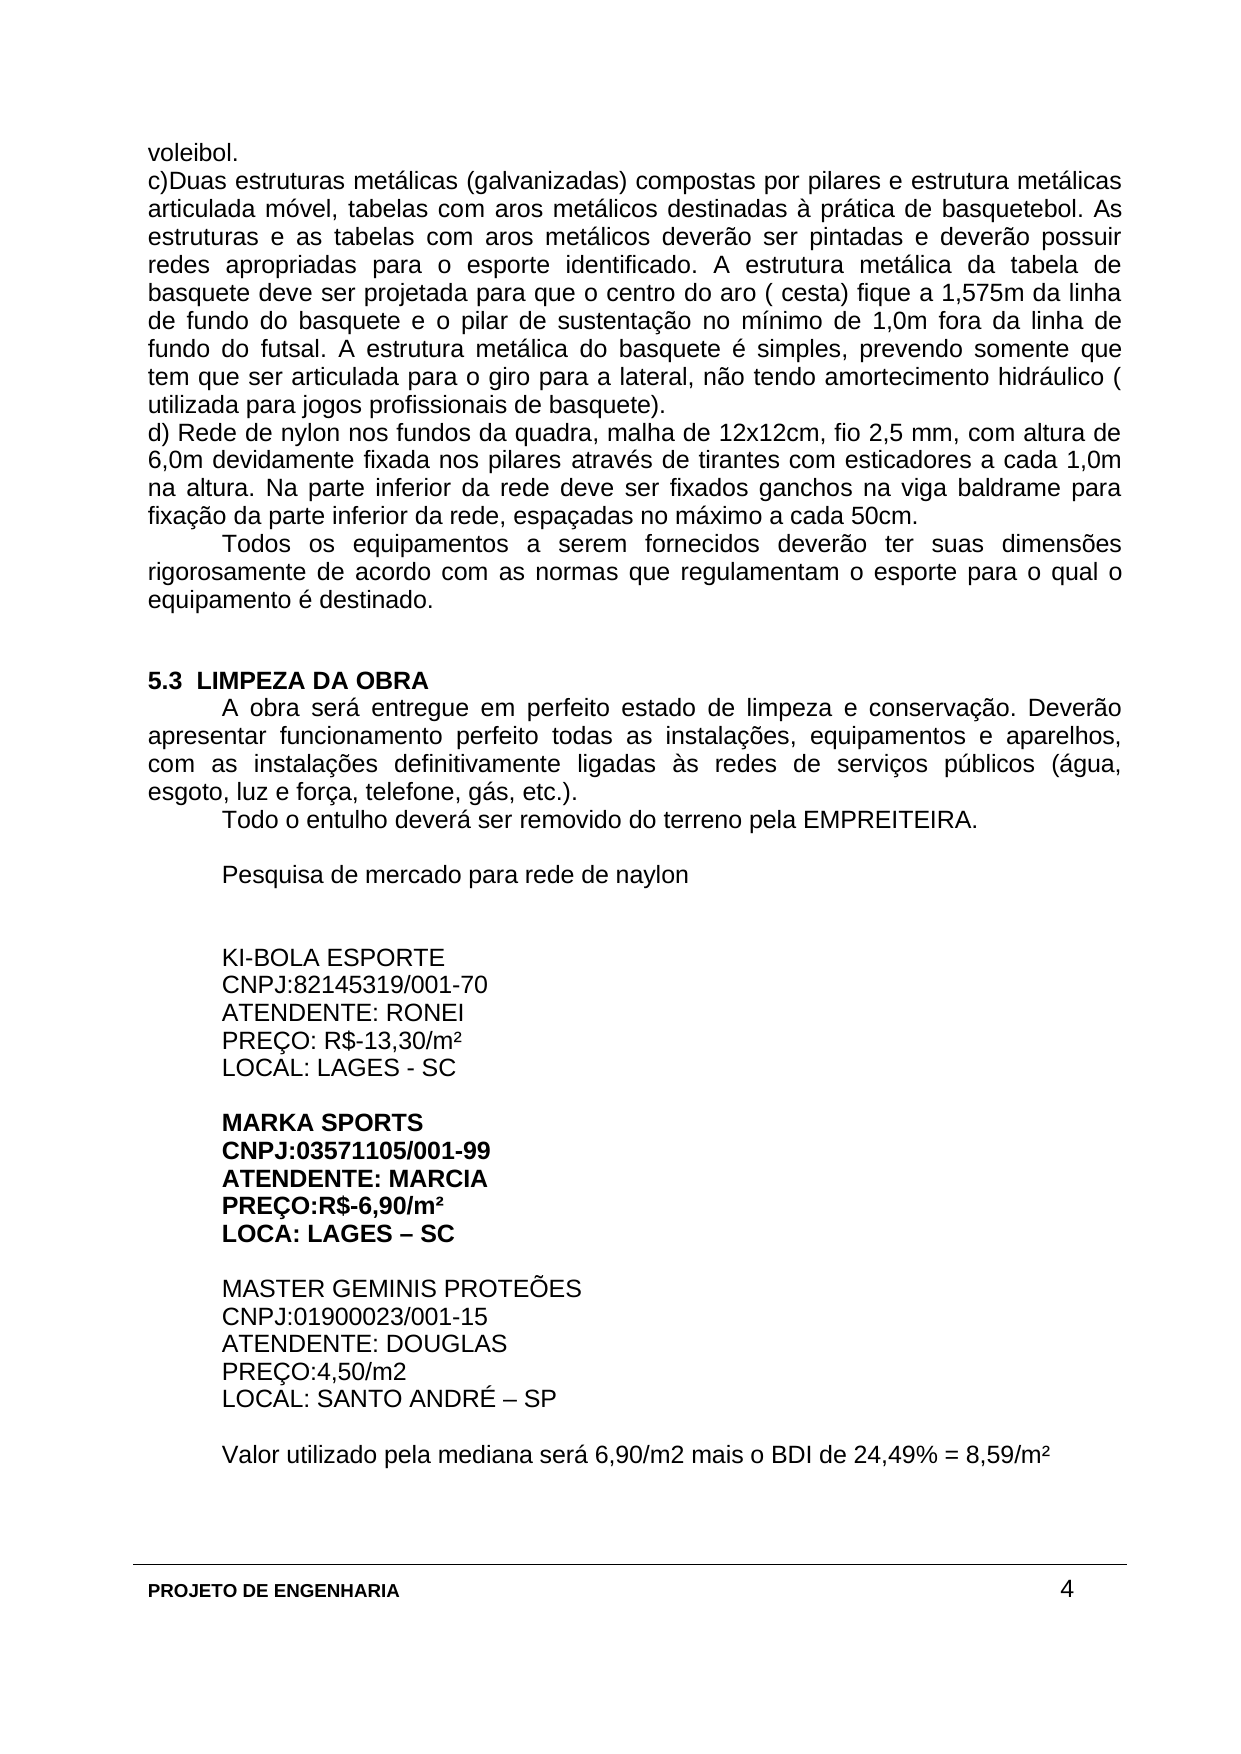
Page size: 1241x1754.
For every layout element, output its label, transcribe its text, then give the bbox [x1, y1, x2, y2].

text Todos os equipamentos a serem fornecidos deverão ter suas dimensões rigorosamente de acordo com as normas que regulamentam o esporte para o qual o equipamento é destinado. [148, 530, 1122, 614]
text LOCAL: SANTO ANDRÉ – SP [222, 1386, 1140, 1413]
text CNPJ:01900023/001-15 [222, 1303, 1140, 1331]
list Duas estruturas metálicas (galvanizadas) compostas por pilares e estrutura metálicas articulada móvel, tabelas com aros metálicos destinadas à prática de basquetebol. As estruturas e as tabelas com aros metálicos deverão ser pintadas e deverão possuir redes apropriadas para o esporte identificado. A estrutura metálica da tabela de basquete deve ser projetada para que o centro do aro ( cesta) fique a 1,575m da linha de fundo do basquete e o pilar de sustentação no mínimo de 1,0m fora da linha de fundo do futsal. A estrutura metálica do basquete é simples, prevendo somente que tem que ser articulada para o giro para a lateral, não tendo amortecimento hidráulico ( utilizada para jogos profissionais de basquete). [148, 167, 1122, 419]
text ATENDENTE: RONEI [222, 999, 1140, 1027]
text MARKA SPORTS [222, 1110, 1140, 1137]
text CNPJ:82145319/001-70 [222, 972, 1140, 999]
text Valor utilizado pela mediana será 6,90/m2 mais o BDI de 24,49% = 8,59/m² [222, 1441, 1140, 1469]
text LOCA: LAGES – SC [222, 1220, 1140, 1248]
text LOCAL: LAGES - SC [222, 1054, 1140, 1082]
subtitle LIMPEZA DA OBRA [148, 666, 430, 694]
text A obra será entregue em perfeito estado de limpeza e conservação. Deverão apresentar funcionamento perfeito todas as instalações, equipamentos e aparelhos, com as instalações definitivamente ligadas às redes de serviços públicos (água, esgoto, luz e força, telefone, gás, etc.). [148, 694, 1122, 806]
text PREÇO:4,50/m2 [222, 1358, 1140, 1386]
text ATENDENTE: DOUGLAS [222, 1331, 1140, 1358]
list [148, 139, 1122, 167]
text Todo o entulho deverá ser removido do terreno pela EMPREITEIRA. [222, 806, 1140, 834]
text ATENDENTE: MARCIA [222, 1165, 1140, 1193]
text MASTER GEMINIS PROTEÕES [222, 1275, 1140, 1303]
text CNPJ:03571105/001-99 [222, 1137, 1140, 1165]
text PREÇO: R$-13,30/m² [222, 1027, 1140, 1054]
text PREÇO:R$-6,90/m² [222, 1193, 1140, 1220]
text Pesquisa de mercado para rede de naylon [222, 861, 1140, 889]
list Rede de nylon nos fundos da quadra, malha de 12x12cm, fio 2,5 mm, com altura de 6,0m devidamente fixada nos pilares através de tirantes com esticadores a cada 1,0m na altura. Na parte inferior da rede deve ser fixados ganchos na viga baldrame para fixação da parte inferior da rede, espaçadas no máximo a cada 50cm. [148, 419, 1122, 530]
text KI-BOLA ESPORTE [222, 944, 1140, 972]
